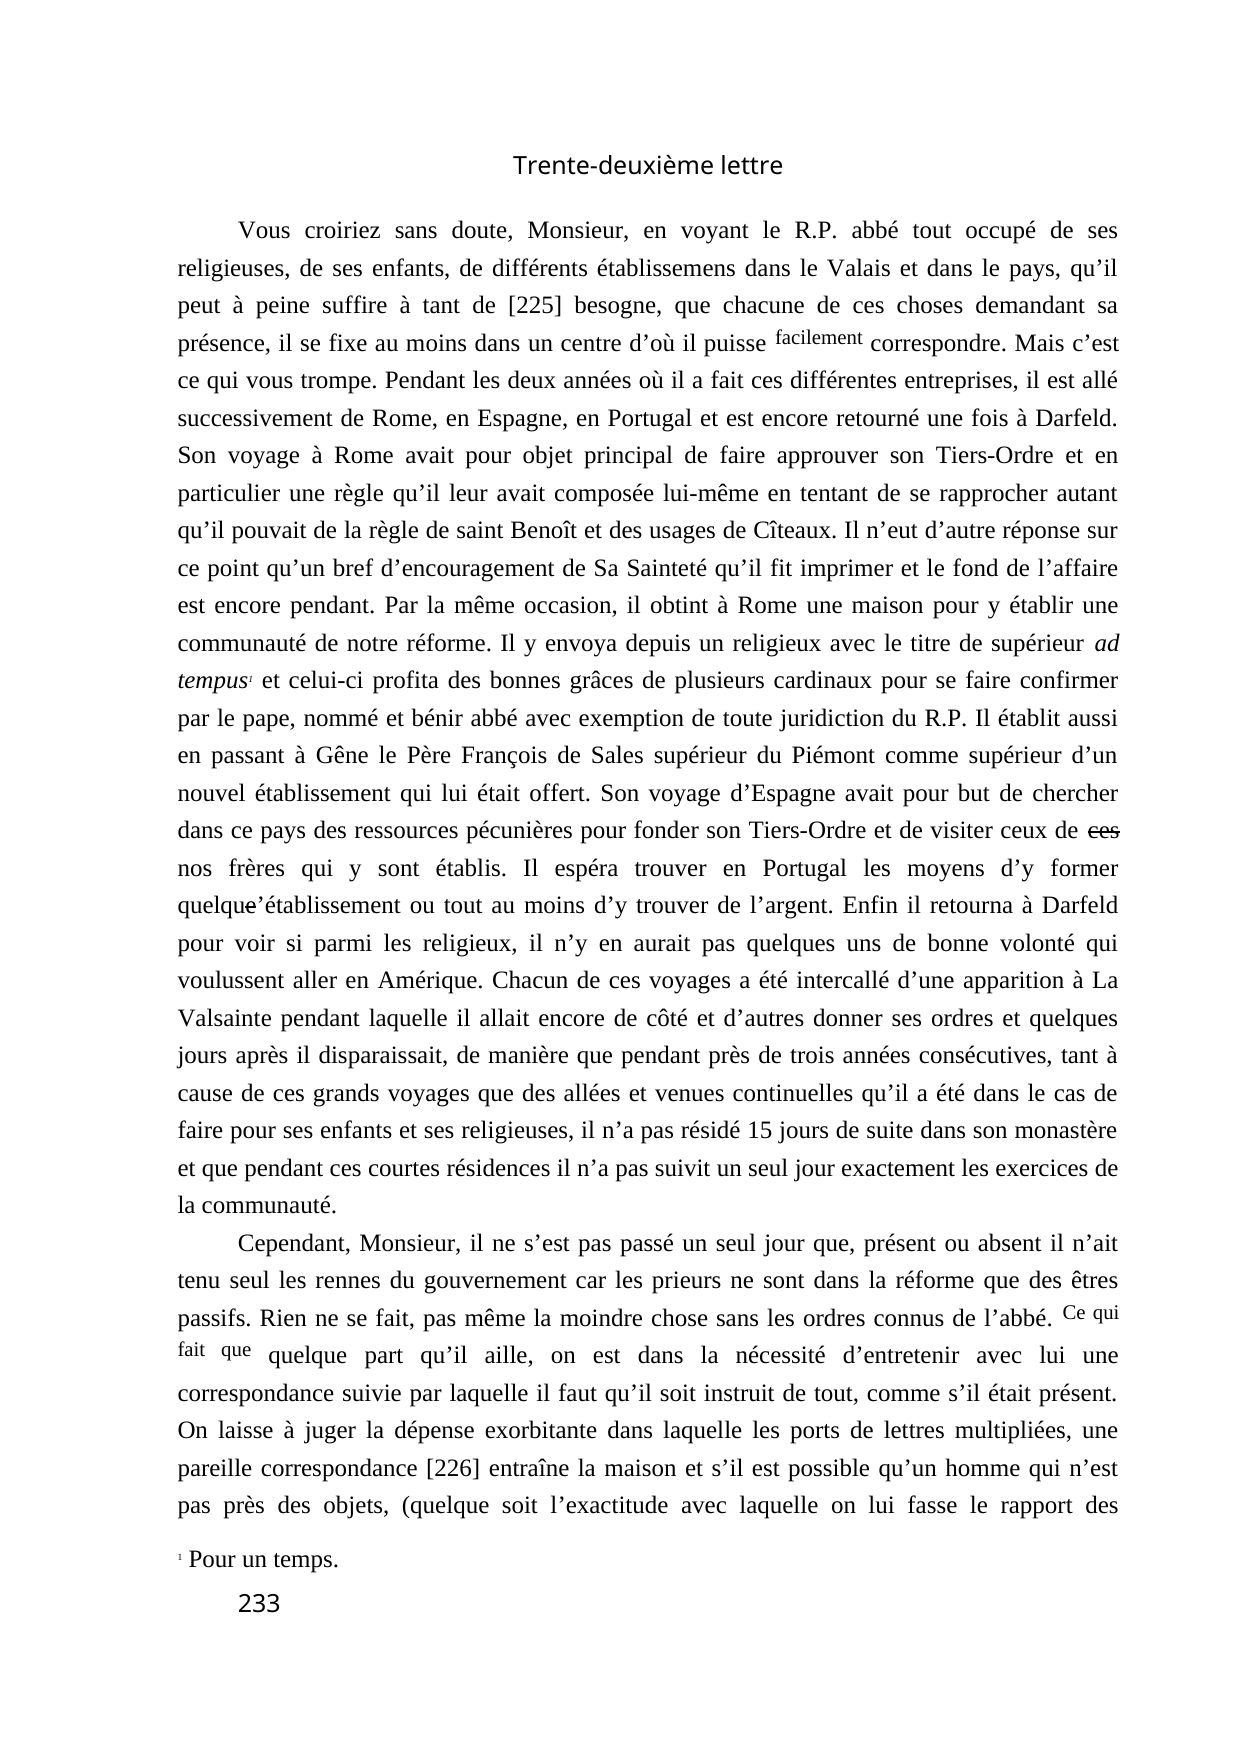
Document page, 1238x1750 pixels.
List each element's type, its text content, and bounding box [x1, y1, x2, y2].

text Vous croiriez sans doute, Monsieur, en voyant le R.P. abbé tout occupé de ses religieuses, de ses enfants, de différents établissemens dans le Valais et dans le pays, qu’il peut à peine suffire à tant de [225] besogne, que chacune de ces choses demandant sa présence, il se fixe au moins dans un centre d’où il puisse facilement correspondre. Mais c’est ce qui vous trompe. Pendant les deux années où il a fait ces différentes entreprises, il est allé successivement de Rome, en Espagne, en Portugal et est encore retourné une fois à Darfeld. Son voyage à Rome avait pour objet principal de faire approuver son Tiers-Ordre et en particulier une règle qu’il leur avait composée lui-même en tentant de se rapprocher autant qu’il pouvait de la règle de saint Benoît et des usages de Cîteaux. Il n’eut d’autre réponse sur ce point qu’un bref d’encouragement de Sa Sainteté qu’il fit imprimer et le fond de l’affaire est encore pendant. Par la même occasion, il obtint à Rome une maison pour y établir une communauté de notre réforme. Il y envoya depuis un religieux avec le titre de supérieur ad tempus et celui-ci profita des bonnes grâces de plusieurs cardinaux pour se faire confirmer par le pape, nommé et bénir abbé avec exemption de toute juridiction du R.P. Il établit aussi en passant à Gêne le Père François de Sales supérieur du Piémont comme supérieur d’un nouvel établissement qui lui était offert. Son voyage d’Espagne avait pour but de chercher dans ce pays des ressources pécunières pour fonder son Tiers-Ordre et de visiter ceux de ces nos frères qui y sont établis. Il espéra trouver en Portugal les moyens d’y former quelque’établissement ou tout au moins d’y trouver de l’argent. Enfin il retourna à Darfeld pour voir si parmi les religieux, il n’y en aurait pas quelques uns de bonne volonté qui voulussent aller en Amérique. Chacun de ces voyages a été intercallé d’une apparition à La Valsainte pendant laquelle il allait encore de côté et d’autres donner ses ordres et quelques jours après il disparaissait, de manière que pendant près de trois années consécutives, tant à cause de ces grands voyages que des allées et venues continuelles qu’il a été dans le cas de faire pour ses enfants et ses religieuses, il n’a pas résidé 15 jours de suite dans son monastère et que pendant ces courtes résidences il n’a pas suivit un seul jour exactement les exercices de la communauté. [177, 207, 1119, 1219]
